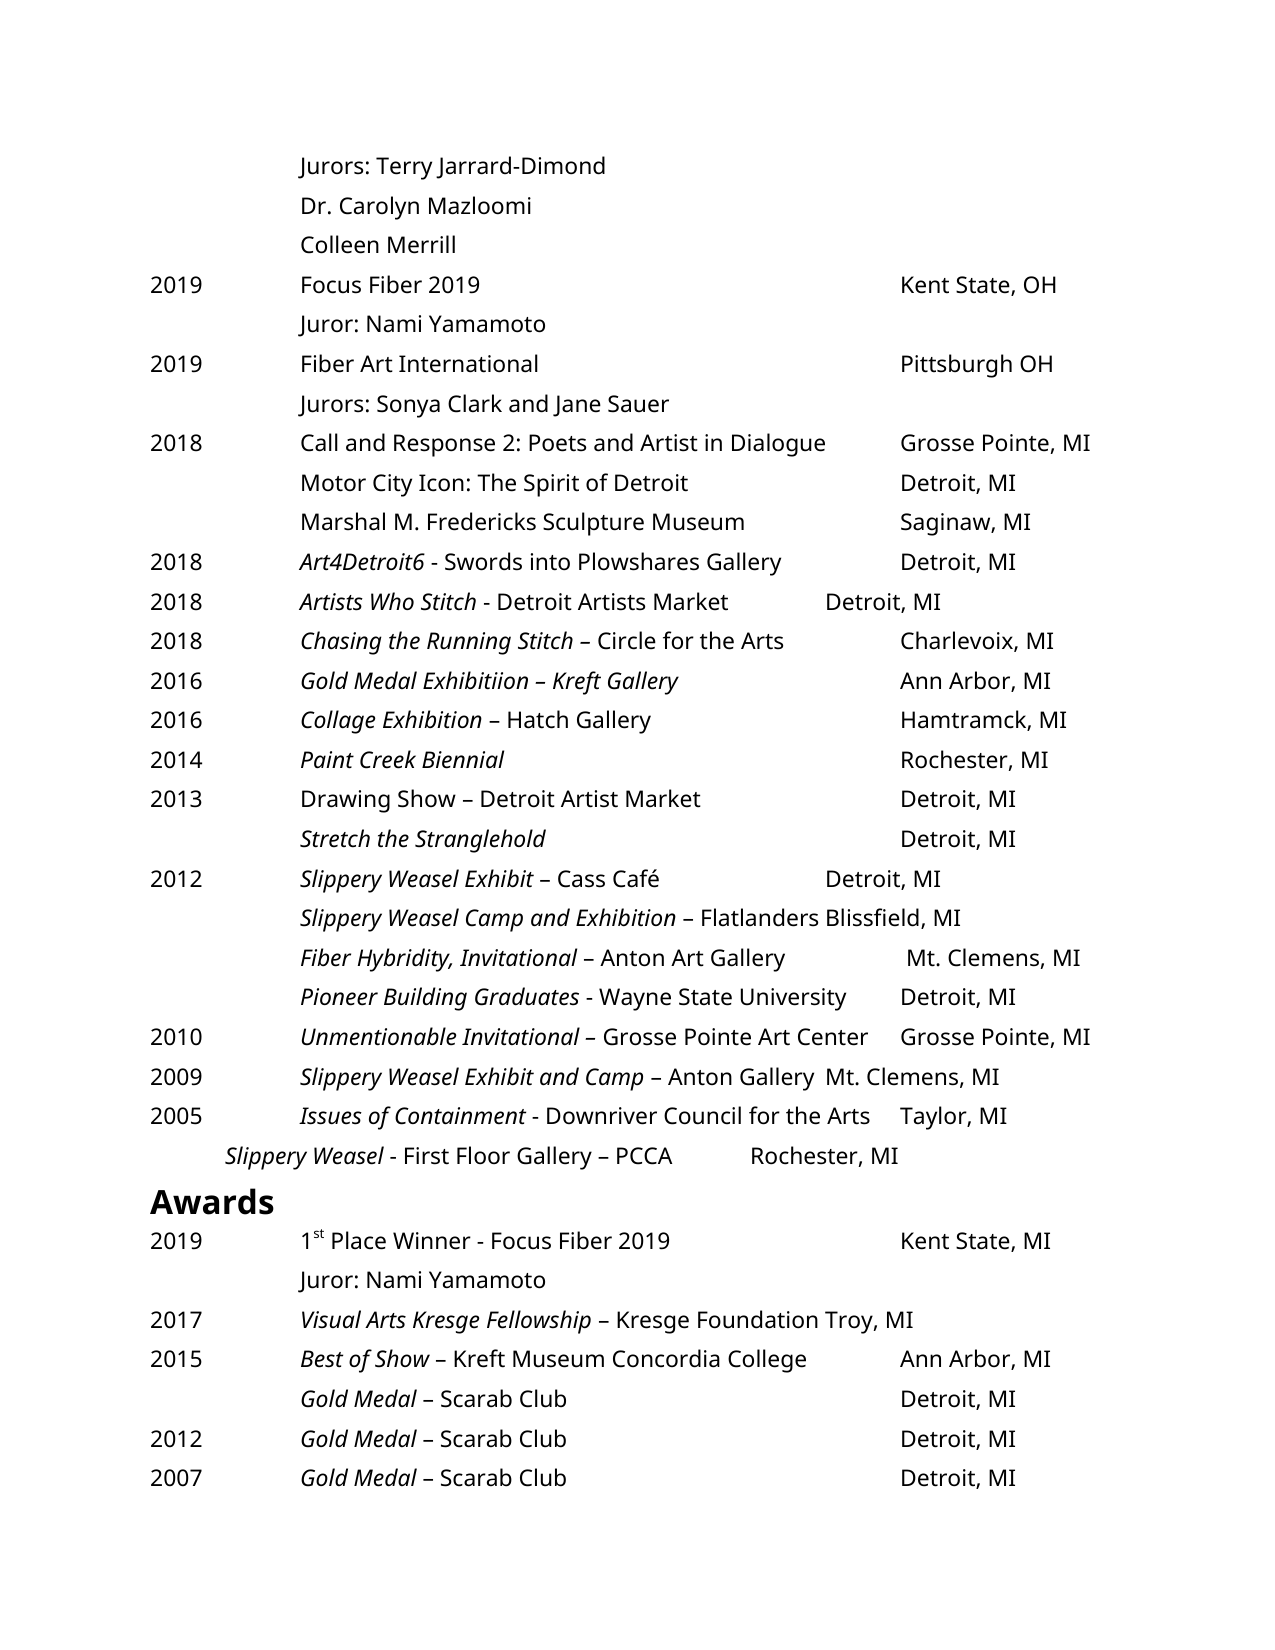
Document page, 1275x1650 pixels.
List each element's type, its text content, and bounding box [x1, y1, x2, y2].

text 2009 Slippery Weasel Exhibit and Camp – Anton Gallery Mt. Clemens, MI [150, 1060, 1125, 1092]
text 2005 Issues of Containment - Downriver Council for the Arts Taylor, MI [150, 1100, 1125, 1131]
text 2017 Visual Arts Kresge Fellowship – Kresge Foundation Troy, MI [150, 1304, 1182, 1335]
text Jurors: Terry Jarrard-Dimond [150, 150, 1125, 181]
text Juror: Nami Yamamoto [150, 1264, 1182, 1295]
text 2015 Best of Show – Kreft Museum Concordia College Ann Arbor, MI [150, 1343, 1182, 1374]
text 2013 Drawing Show – Detroit Artist Market Detroit, MI [150, 783, 1125, 814]
text Marshal M. Fredericks Sculpture Museum Saginaw, MI [225, 506, 1125, 537]
text 2018 Chasing the Running Stitch – Circle for the Arts Charlevoix, MI [150, 625, 1125, 656]
text Fiber Hybridity, Invitational – Anton Art Gallery Mt. Clemens, MI [150, 942, 1125, 973]
text 2012 Gold Medal – Scarab Club Detroit, MI [150, 1422, 1182, 1454]
text Jurors: Sonya Clark and Jane Sauer [225, 387, 1125, 419]
text Colleen Merrill [225, 229, 1125, 260]
text Motor City Icon: The Spirit of Detroit Detroit, MI [150, 467, 1125, 498]
text 2019 Fiber Art International Pittsburgh OH [150, 348, 1125, 379]
text Pioneer Building Graduates - Wayne State University Detroit, MI [150, 981, 1125, 1012]
text Stretch the Stranglehold Detroit, MI [169, 823, 1125, 854]
text 2016 Collage Exhibition – Hatch Gallery Hamtramck, MI [150, 704, 1125, 735]
text 2014 Paint Creek Biennial Rochester, MI [150, 744, 1125, 775]
text 2018 Artists Who Stitch - Detroit Artists Market Detroit, MI [150, 585, 1125, 617]
text 2019 Focus Fiber 2019 Kent State, OH [150, 269, 1125, 300]
text 2010 Unmentionable Invitational – Grosse Pointe Art Center Grosse Pointe, MI [150, 1021, 1125, 1052]
text Slippery Weasel - First Floor Gallery – PCCA Rochester, MI [150, 1139, 1125, 1171]
text 2019 1st Place Winner - Focus Fiber 2019 Kent State, MI [150, 1224, 1182, 1256]
text Gold Medal – Scarab Club Detroit, MI [206, 1383, 1182, 1414]
text Juror: Nami Yamamoto [150, 308, 1125, 339]
text 2018 Art4Detroit6 - Swords into Plowshares Gallery Detroit, MI [150, 546, 1125, 577]
text 2007 Gold Medal – Scarab Club Detroit, MI [150, 1462, 1182, 1493]
text 2018 Call and Response 2: Poets and Artist in Dialogue Grosse Pointe, MI [150, 427, 1125, 458]
text Slippery Weasel Camp and Exhibition – Flatlanders Blissfield, MI [225, 902, 1125, 933]
text 2016 Gold Medal Exhibitiion – Kreft Gallery Ann Arbor, MI [150, 664, 1125, 696]
text Awards [150, 1179, 1125, 1224]
text 2012 Slippery Weasel Exhibit – Cass Café Detroit, MI [150, 862, 1125, 894]
text Dr. Carolyn Mazloomi [300, 189, 1125, 221]
